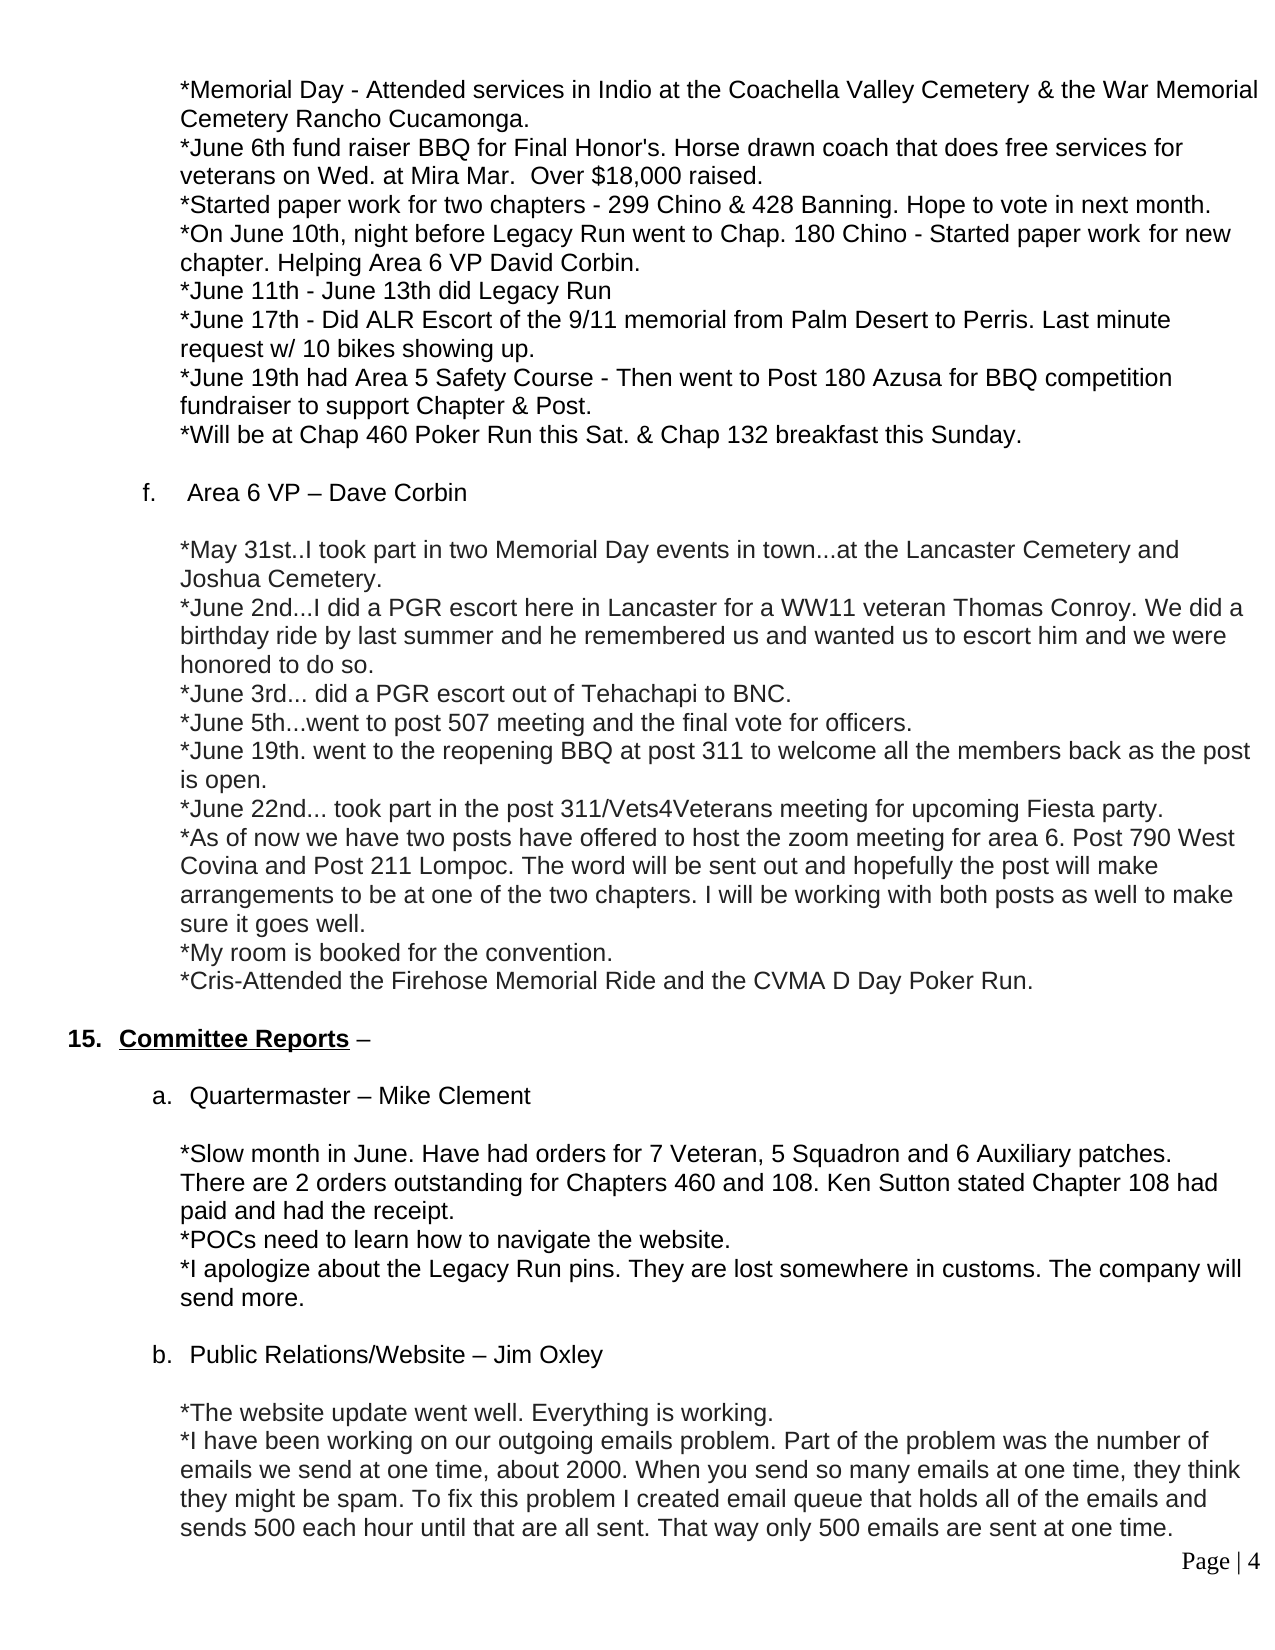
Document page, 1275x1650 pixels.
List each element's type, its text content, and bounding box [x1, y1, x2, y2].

text *Memorial Day - Attended services in Indio at the Coachella Valley Cemetery & the War Memorial Cemetery Rancho Cucamonga. [180, 75, 1260, 132]
list Quartermaster – Mike Clement [152, 1081, 1260, 1110]
list Public Relations/Website – Jim Oxley [152, 1340, 1260, 1369]
text *I apologize about the Legacy Run pins. They are lost somewhere in customs. The company will send more. [180, 1254, 1260, 1311]
text *May 31st..I took part in two Memorial Day events in town...at the Lancaster Cemetery and Joshua Cemetery. [180, 535, 1260, 592]
text *June 19th. went to the reopening BBQ at post 311 to welcome all the members back as the post is open. [180, 736, 1260, 794]
text There are 2 orders outstanding for Chapters 460 and 108. Ken Sutton stated Chapter 108 had paid and had the receipt. [180, 1167, 1260, 1225]
text *Started paper work for two chapters - 299 Chino & 428 Banning. Hope to vote in next month. [180, 190, 1260, 219]
text *June 5th...went to post 507 meeting and the final vote for officers. [105, 707, 1260, 736]
text *Cris-Attended the Firehose Memorial Ride and the CVMA D Day Poker Run. [105, 966, 1260, 995]
text *June 22nd... took part in the post 311/Vets4Veterans meeting for upcoming Fiesta party. [105, 794, 1260, 822]
text *Will be at Chap 460 Poker Run this Sat. & Chap 132 breakfast this Sunday. [105, 420, 1260, 449]
list Area 6 VP – Dave Corbin [142, 477, 1260, 506]
list Committee Reports – [67, 1024, 1260, 1052]
text *June 11th - June 13th did Legacy Run [180, 276, 1260, 305]
text *My room is booked for the convention. [105, 937, 1260, 966]
text *As of now we have two posts have offered to host the zoom meeting for area 6. Post 790 West Covina and Post 211 Lompoc. The word will be sent out and hopefully the post will make arrangements to be at one of the two chapters. I will be working with both posts as well to make sure it goes well. [180, 822, 1260, 937]
text *The website update went well. Everything is working. [105, 1397, 1260, 1426]
text *I have been working on our outgoing emails problem. Part of the problem was the number of emails we send at one time, about 2000. When you send so many emails at one time, they think they might be spam. To fix this problem I created email queue that holds all of the emails and sends 500 each hour until that are all sent. That way only 500 emails are sent at one time. [180, 1426, 1260, 1541]
text *Slow month in June. Have had orders for 7 Veteran, 5 Squadron and 6 Auxiliary patches. [180, 1139, 1260, 1167]
text *June 3rd... did a PGR escort out of Tehachapi to BNC. [105, 679, 1260, 707]
text *June 2nd...I did a PGR escort here in Lancaster for a WW11 veteran Thomas Conroy. We did a birthday ride by last summer and he remembered us and wanted us to escort him and we were honored to do so. [180, 592, 1260, 679]
text *On June 10th, night before Legacy Run went to Chap. 180 Chino - Started paper work for new chapter. Helping Area 6 VP David Corbin. [180, 219, 1260, 276]
text *June 19th had Area 5 Safety Course - Then went to Post 180 Azusa for BBQ competition fundraiser to support Chapter & Post. [180, 362, 1260, 420]
text *POCs need to learn how to navigate the website. [180, 1225, 1260, 1254]
text *June 17th - Did ALR Escort of the 9/11 memorial from Palm Desert to Perris. Last minute request w/ 10 bikes showing up. [180, 305, 1260, 362]
text *June 6th fund raiser BBQ for Final Honor's. Horse drawn coach that does free services for veterans on Wed. at Mira Mar. Over $18,000 raised. [180, 132, 1260, 190]
